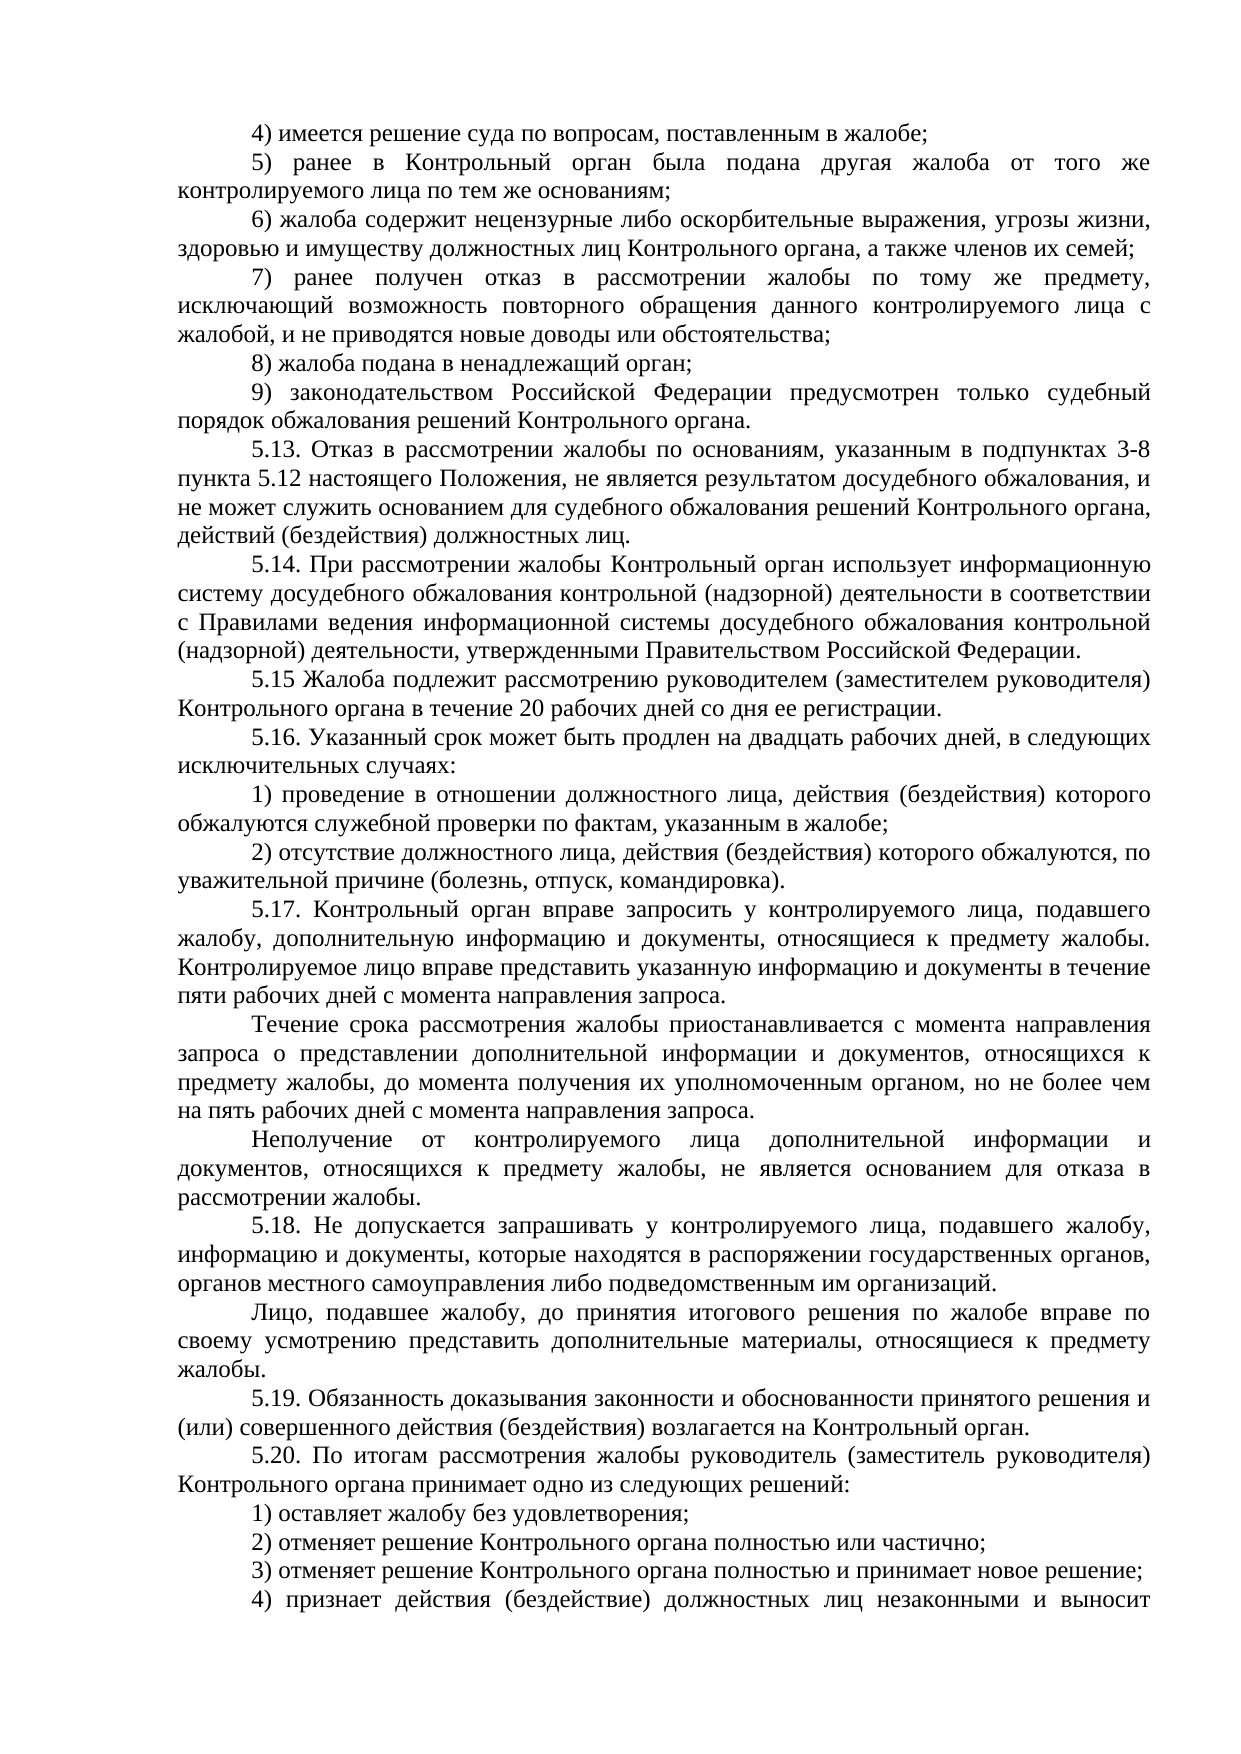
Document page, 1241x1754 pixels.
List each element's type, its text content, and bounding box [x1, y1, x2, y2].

text 8) жалоба подана в ненадлежащий орган; [177, 348, 1152, 377]
text 5) ранее в Контрольный орган была подана другая жалоба от того же контролируемого лица по тем же основаниям; [177, 147, 1152, 204]
list 5.14. При рассмотрении жалобы Контрольный орган использует информационную систему досудебного обжалования контрольной (надзорной) деятельности в соответствии с Правилами ведения информационной системы досудебного обжалования контрольной (надзорной) деятельности, утвержденными Правительством Российской Федерации. [177, 549, 1152, 664]
text Лицо, подавшее жалобу, до принятия итогового решения по жалобе вправе по своему усмотрению представить дополнительные материалы, относящиеся к предмету жалобы. [177, 1297, 1152, 1383]
text 9) законодательством Российской Федерации предусмотрен только судебный порядок обжалования решений Контрольного органа. [177, 377, 1152, 434]
text 5.19. Обязанность доказывания законности и обоснованности принятого решения и (или) совершенного действия (бездействия) возлагается на Контрольный орган. [177, 1383, 1152, 1441]
list 5.17. Контрольный орган вправе запросить у контролируемого лица, подавшего жалобу, дополнительную информацию и документы, относящиеся к предмету жалобы. Контролируемое лицо вправе представить указанную информацию и документы в течение пяти рабочих дней с момента направления запроса. [177, 894, 1152, 1009]
text 1) оставляет жалобу без удовлетворения; [177, 1498, 1152, 1527]
list Неполучение от контролируемого лица дополнительной информации и документов, относящихся к предмету жалобы, не является основанием для отказа в рассмотрении жалобы. [177, 1124, 1152, 1211]
text 5.18. Не допускается запрашивать у контролируемого лица, подавшего жалобу, информацию и документы, которые находятся в распоряжении государственных органов, органов местного самоуправления либо подведомственным им организаций. [177, 1211, 1152, 1297]
text 5.16. Указанный срок может быть продлен на двадцать рабочих дней, в следующих исключительных случаях: [177, 722, 1152, 779]
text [177, 1584, 1152, 1613]
list 5.20. По итогам рассмотрения жалобы руководитель (заместитель руководителя) Контрольного органа принимает одно из следующих решений: [177, 1441, 1152, 1498]
text 5.15 Жалоба подлежит рассмотрению руководителем (заместителем руководителя) Контрольного органа в течение 20 рабочих дней со дня ее регистрации. [177, 664, 1152, 722]
text 4) имеется решение суда по вопросам, поставленным в жалобе; [177, 118, 1152, 147]
text 5.13. Отказ в рассмотрении жалобы по основаниям, указанным в подпунктах 3-8 пункта 5.12 настоящего Положения, не является результатом досудебного обжалования, и не может служить основанием для судебного обжалования решений Контрольного органа, действий (бездействия) должностных лиц. [177, 434, 1152, 549]
text 2) отсутствие должностного лица, действия (бездействия) которого обжалуются, по уважительной причине (болезнь, отпуск, командировка). [177, 837, 1152, 894]
text 2) отменяет решение Контрольного органа полностью или частично; [177, 1527, 1152, 1556]
text 7) ранее получен отказ в рассмотрении жалобы по тому же предмету, исключающий возможность повторного обращения данного контролируемого лица с жалобой, и не приводятся новые доводы или обстоятельства; [177, 262, 1152, 348]
text 3) отменяет решение Контрольного органа полностью и принимает новое решение; [177, 1556, 1152, 1584]
text 1) проведение в отношении должностного лица, действия (бездействия) которого обжалуются служебной проверки по фактам, указанным в жалобе; [177, 779, 1152, 837]
list Течение срока рассмотрения жалобы приостанавливается с момента направления запроса о представлении дополнительной информации и документов, относящихся к предмету жалобы, до момента получения их уполномоченным органом, но не более чем на пять рабочих дней с момента направления запроса. [177, 1009, 1152, 1124]
text 6) жалоба содержит нецензурные либо оскорбительные выражения, угрозы жизни, здоровью и имуществу должностных лиц Контрольного органа, а также членов их семей; [177, 204, 1152, 262]
